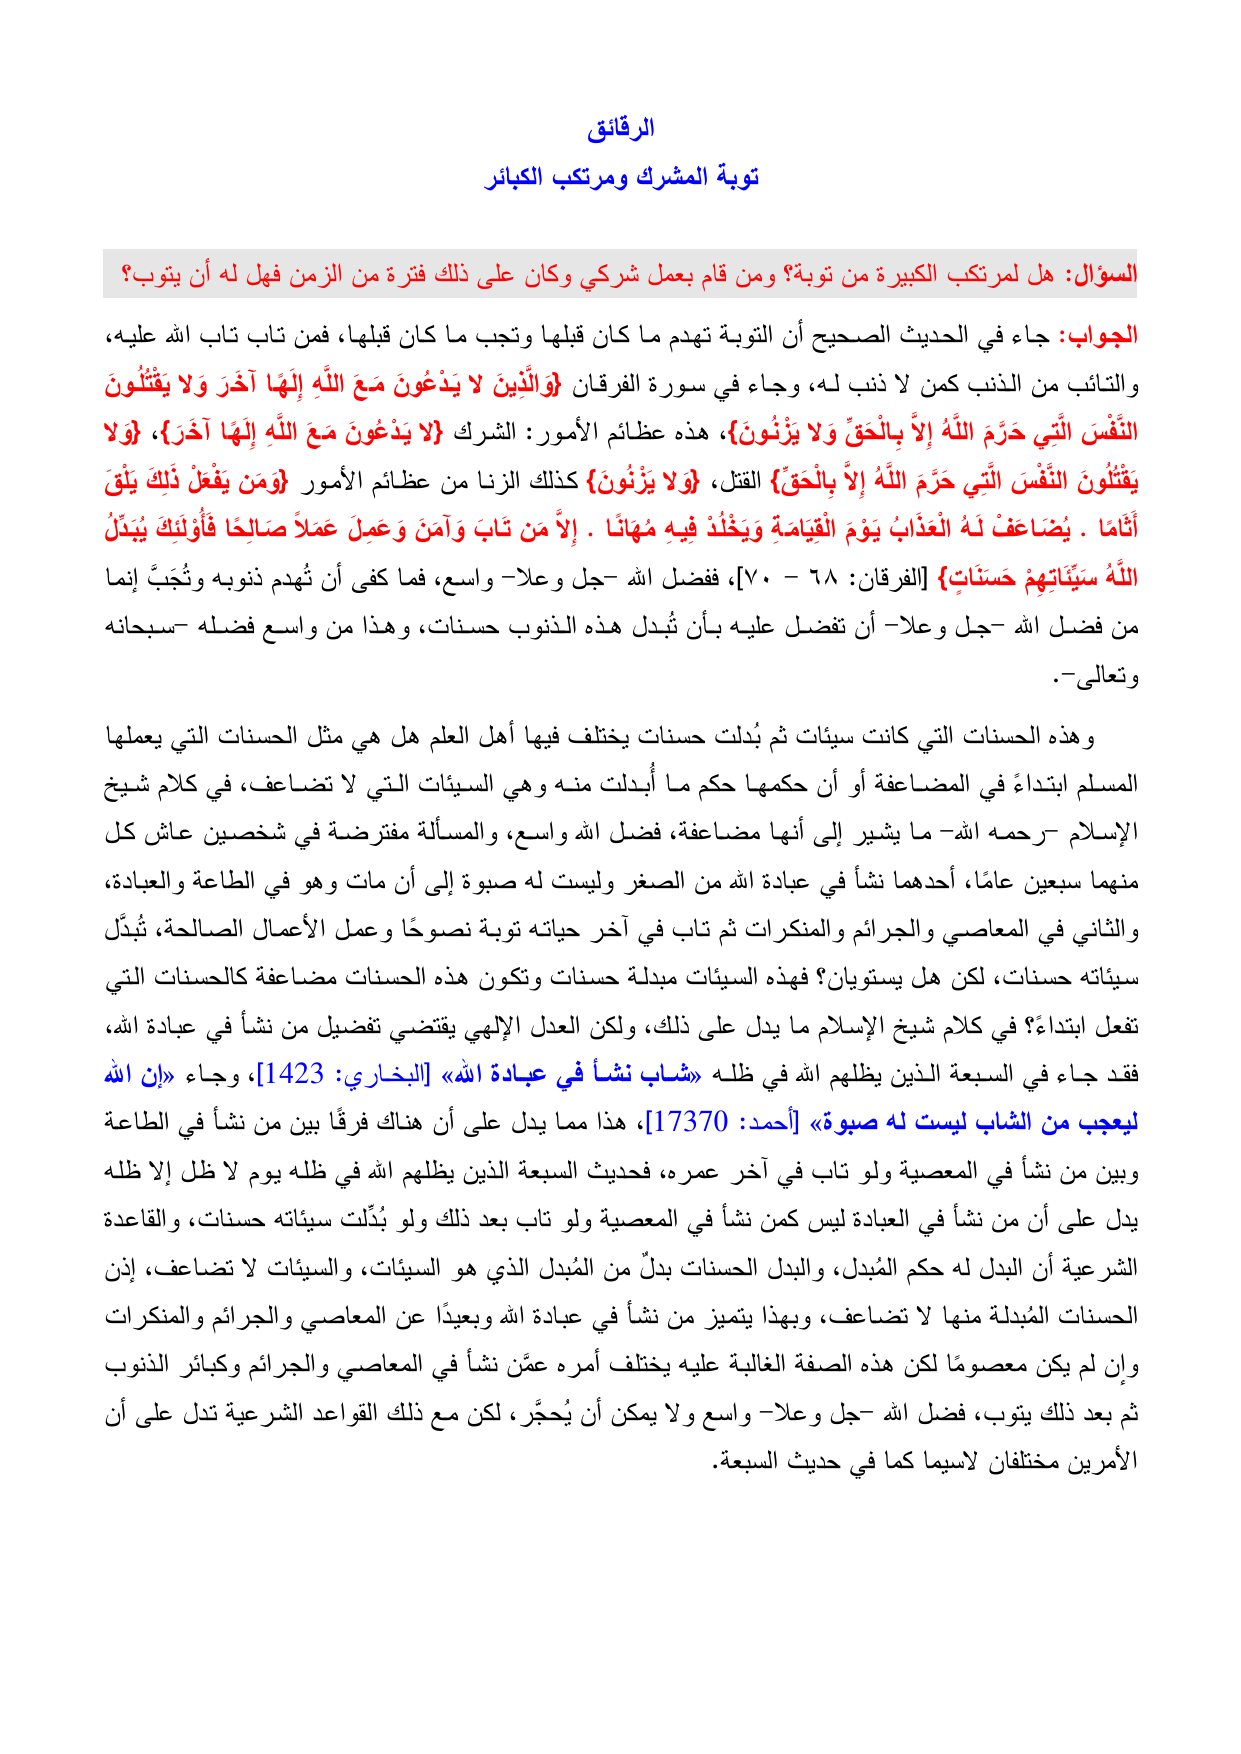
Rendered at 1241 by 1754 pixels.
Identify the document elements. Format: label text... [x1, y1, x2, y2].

text الجواب: جاء في الحديث الصحيح أن التوبة تهدم ما كان قبلها وتجب ما كان قبلها، فمن تاب تاب الله عليه، والتائب من الذنب كمن لا ذنب له، وجاء في سورة الفرقان {وَالَّذِينَ لا يَدْعُونَ مَعَ اللَّهِ إِلَهًا آخَرَ وَلا يَقْتُلُونَ النَّفْسَ الَّتِي حَرَّمَ اللَّهُ إِلاَّ بِالْحَقِّ وَلا يَزْنُونَ}، هذه عظائم الأمور: الشرك {لا يَدْعُونَ مَعَ اللَّهِ إِلَهًا آخَرَ}، {وَلا يَقْتُلُونَ النَّفْسَ الَّتِي حَرَّمَ اللَّهُ إِلاَّ بِالْحَقِّ} القتل، {وَلا يَزْنُونَ} كذلك الزنا من عظائم الأمور {وَمَن يَفْعَلْ ذَلِكَ يَلْقَ أَثَامًا . يُضَاعَفْ لَهُ الْعَذَابُ يَوْمَ الْقِيَامَةِ وَيَخْلُدْ فِيهِ مُهَانًا . إِلاَّ مَن تَابَ وَآمَنَ وَعَمِلَ عَمَلاً صَالِحًا فَأُوْلَئِكَ يُبَدِّلُ اللَّهُ سَيِّئَاتِهِمْ حَسَنَاتٍ} [الفرقان: ٦٨ - ٧٠]، ففضل الله -جل وعلا- واسع، فما كفى أن تُهدم ذنوبه وتُجَبَّ إنما من فضل الله -جل وعلا- أن تفضل عليه بأن تُبدل هذه الذنوب حسنات، وهذا من واسع فضله -سبحانه وتعالى-. [103, 310, 1137, 698]
title توبة المشرك ومرتكب الكبائر [103, 152, 1137, 201]
text وهذه الحسنات التي كانت سيئات ثم بُدلت حسنات يختلف فيها أهل العلم هل هي مثل الحسنات التي يعملها المسلم ابتداءً في المضاعفة أو أن حكمها حكم ما أُبدلت منه وهي السيئات التي لا تضاعف، في كلام شيخ الإسلام -رحمه الله- ما يشير إلى أنها مضاعفة، فضل الله واسع، والمسألة مفترضة في شخصين عاش كل منهما سبعين عامًا، أحدهما نشأ في عبادة الله من الصغر وليست له صبوة إلى أن مات وهو في الطاعة والعبادة، والثاني في المعاصي والجرائم والمنكرات ثم تاب في آخر حياته توبة نصوحًا وعمل الأعمال الصالحة، تُبدَّل سيئاته حسنات، لكن هل يستويان؟ فهذه السيئات مبدلة حسنات وتكون هذه الحسنات مضاعفة كالحسنات التي تفعل ابتداءً؟ في كلام شيخ الإسلام ما يدل على ذلك، ولكن العدل الإلهي يقتضي تفضيل من نشأ في عبادة الله، فقد جاء في السبعة الذين يظلهم الله في ظله «شاب نشأ في عبادة الله» [البخاري: 1423]، وجاء «إن الله ليعجب من الشاب ليست له صبوة» [أحمد: 17370]، هذا مما يدل على أن هناك فرقًا بين من نشأ في الطاعة وبين من نشأ في المعصية ولو تاب في آخر عمره، فحديث السبعة الذين يظلهم الله في ظله يوم لا ظل إلا ظله يدل على أن من نشأ في العبادة ليس كمن نشأ في المعصية ولو تاب بعد ذلك ولو بُدِّلت سيئاته حسنات، والقاعدة الشرعية أن البدل له حكم المُبدل، والبدل الحسنات بدلٌ من المُبدل الذي هو السيئات، والسيئات لا تضاعف، إذن الحسنات المُبدلة منها لا تضاعف، وبهذا يتميز من نشأ في عبادة الله وبعيدًا عن المعاصي والجرائم والمنكرات وإن لم يكن معصومًا لكن هذه الصفة الغالبة عليه يختلف أمره عمَّن نشأ في المعاصي والجرائم وكبائر الذنوب ثم بعد ذلك يتوب، فضل الله -جل وعلا- واسع ولا يمكن أن يُحجَّر، لكن مع ذلك القواعد الشرعية تدل على أن الأمرين مختلفان لاسيما كما في حديث السبعة. [103, 711, 1137, 1484]
text السؤال: هل لمرتكب الكبيرة من توبة؟ ومن قام بعمل شركي وكان على ذلك فترة من الزمن فهل له أن يتوب؟ [103, 249, 1137, 298]
title الرقائق [103, 103, 1137, 152]
